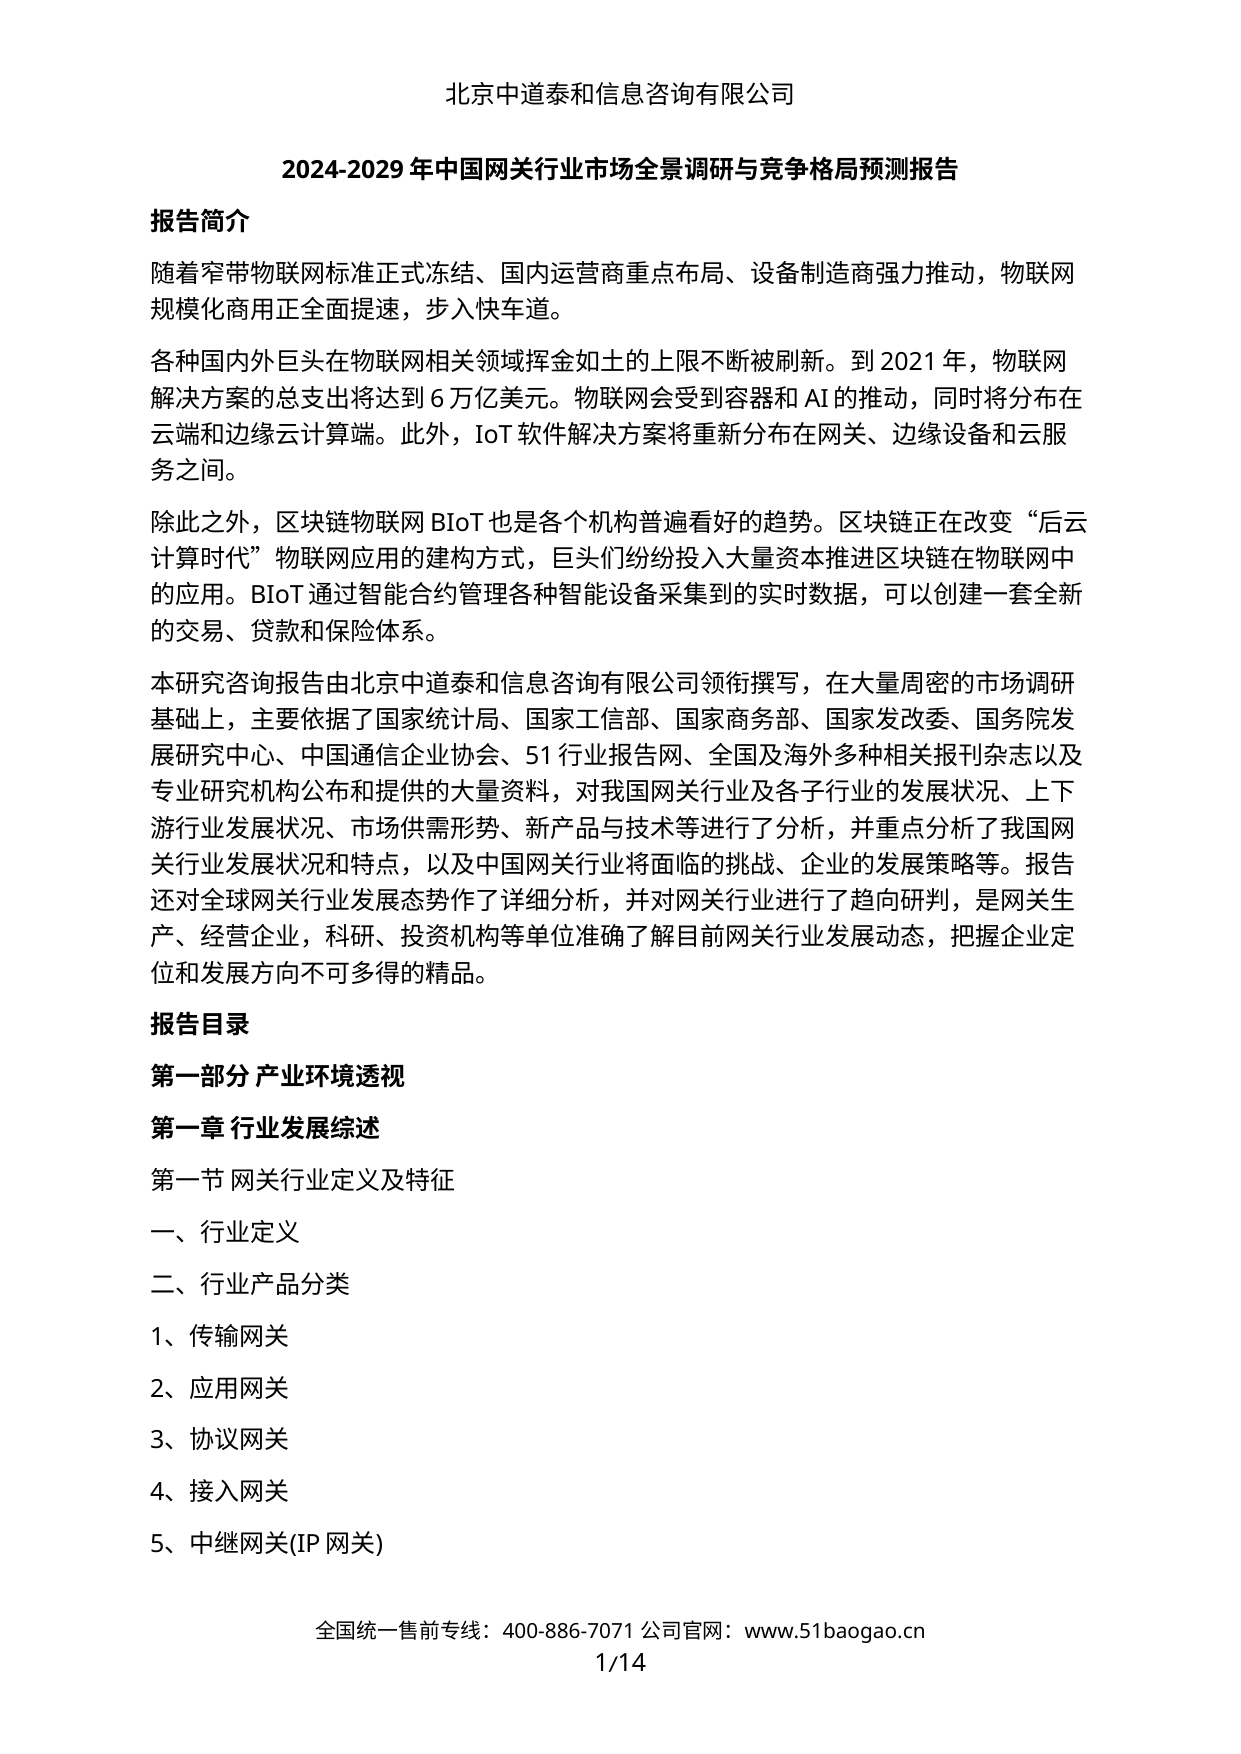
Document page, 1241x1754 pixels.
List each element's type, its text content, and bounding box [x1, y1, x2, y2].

text 第一章 行业发展综述 [150, 1109, 1090, 1145]
text 5、中继网关(IP网关) [150, 1524, 1090, 1560]
text 除此之外，区块链物联网BIoT也是各个机构普遍看好的趋势。区块链正在改变“后云计算时代”物联网应用的建构方式，巨头们纷纷投入大量资本推进区块链在物联网中的应用。BIoT通过智能合约管理各种智能设备采集到的实时数据，可以创建一套全新的交易、贷款和保险体系。 [150, 502, 1090, 647]
text 2、应用网关 [150, 1368, 1090, 1404]
text 4、接入网关 [150, 1472, 1090, 1508]
text 各种国内外巨头在物联网相关领域挥金如土的上限不断被刷新。到2021年，物联网解决方案的总支出将达到6万亿美元。物联网会受到容器和AI的推动，同时将分布在云端和边缘云计算端。此外，IoT软件解决方案将重新分布在网关、边缘设备和云服务之间。 [150, 342, 1090, 487]
text 2024-2029年中国网关行业市场全景调研与竞争格局预测报告 [150, 150, 1090, 186]
text 第一节 网关行业定义及特征 [150, 1161, 1090, 1197]
text 一、行业定义 [150, 1212, 1090, 1249]
text 二、行业产品分类 [150, 1264, 1090, 1301]
text 报告目录 [150, 1005, 1090, 1041]
text 报告简介 [150, 202, 1090, 238]
text 第一部分 产业环境透视 [150, 1057, 1090, 1093]
text 3、协议网关 [150, 1420, 1090, 1456]
text 随着窄带物联网标准正式冻结、国内运营商重点布局、设备制造商强力推动，物联网规模化商用正全面提速，步入快车道。 [150, 254, 1090, 326]
text 1、传输网关 [150, 1316, 1090, 1352]
text 本研究咨询报告由北京中道泰和信息咨询有限公司领衔撰写，在大量周密的市场调研基础上，主要依据了国家统计局、国家工信部、国家商务部、国家发改委、国务院发展研究中心、中国通信企业协会、51行业报告网、全国及海外多种相关报刊杂志以及专业研究机构公布和提供的大量资料，对我国网关行业及各子行业的发展状况、上下游行业发展状况、市场供需形势、新产品与技术等进行了分析，并重点分析了我国网关行业发展状况和特点，以及中国网关行业将面临的挑战、企业的发展策略等。报告还对全球网关行业发展态势作了详细分析，并对网关行业进行了趋向研判，是网关生产、经营企业，科研、投资机构等单位准确了解目前网关行业发展动态，把握企业定位和发展方向不可多得的精品。 [150, 663, 1090, 989]
